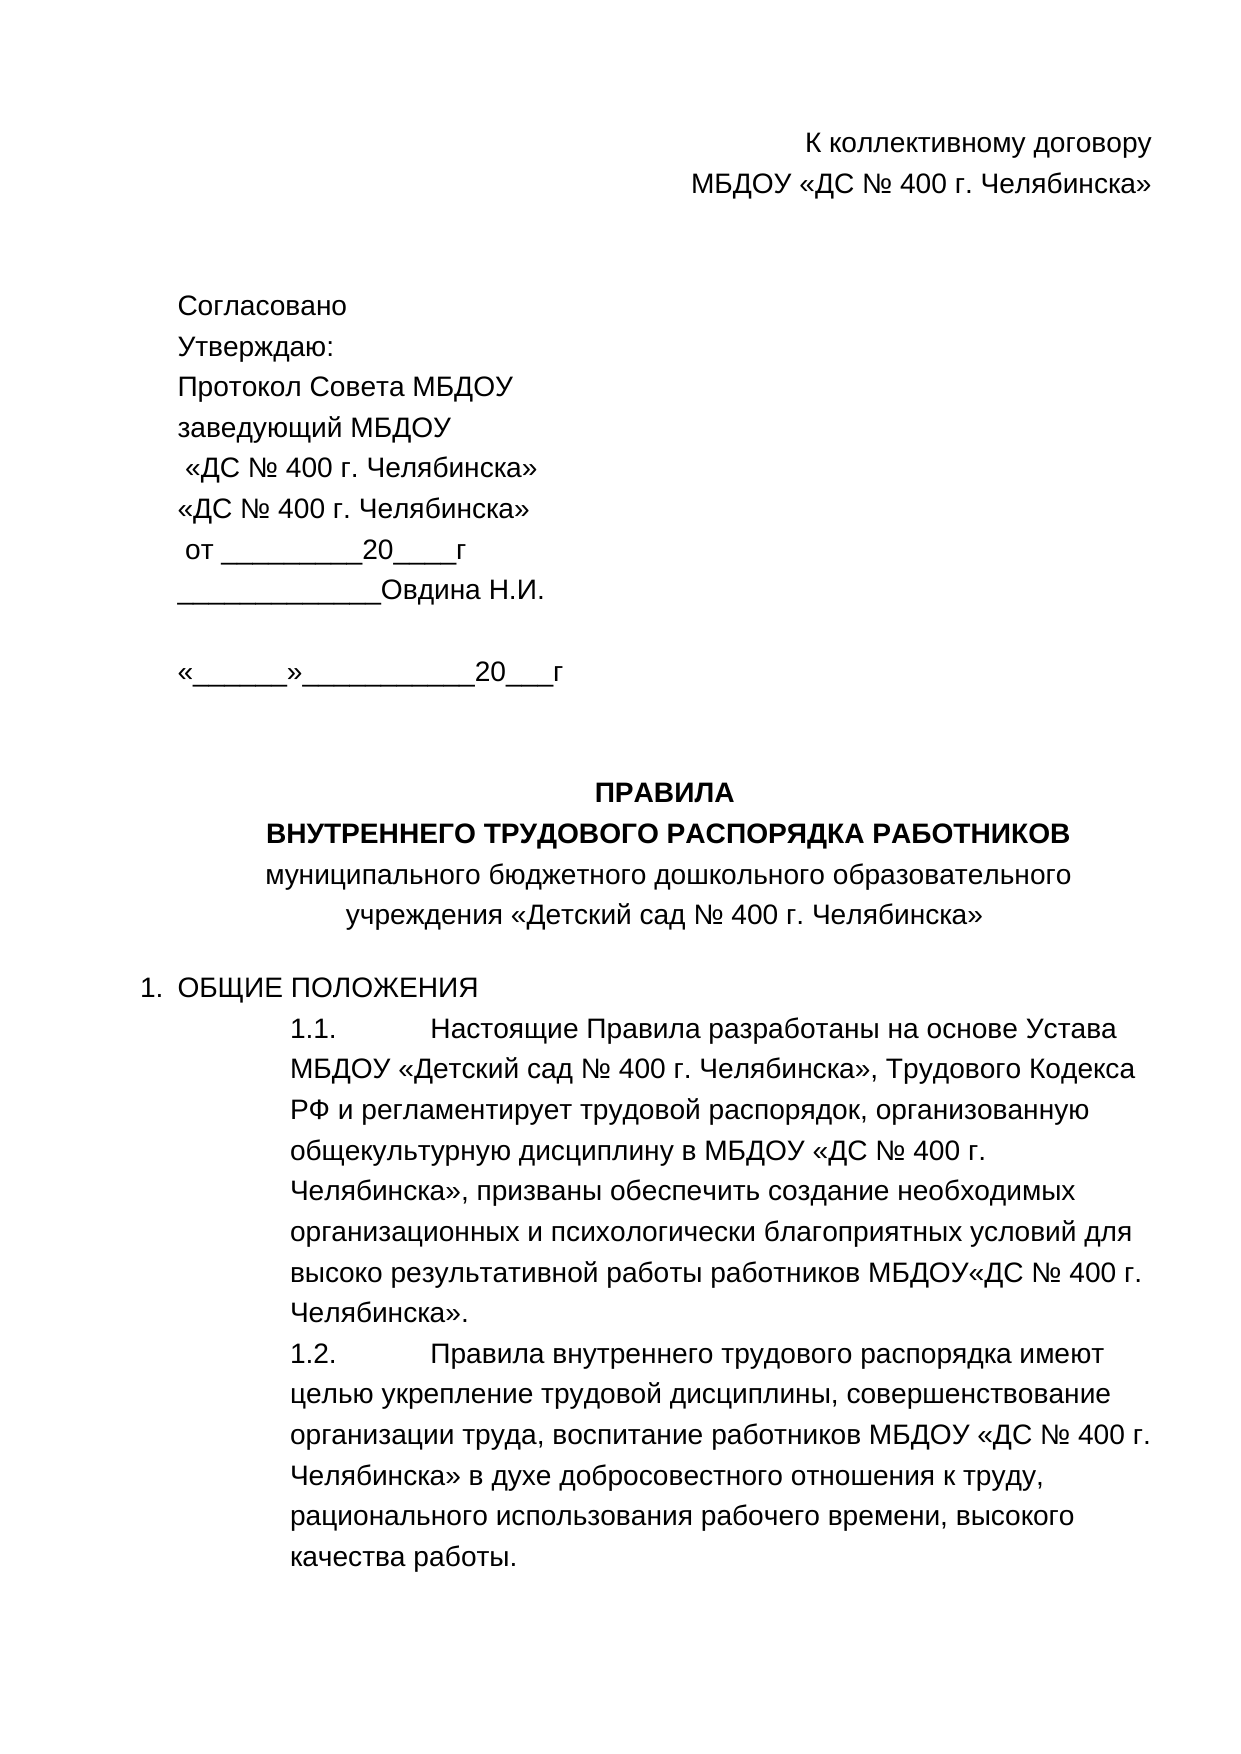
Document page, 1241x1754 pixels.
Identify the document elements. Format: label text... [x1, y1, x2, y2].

text ВНУТРЕННЕГО ТРУДОВОГО РАСПОРЯДКА РАБОТНИКОВ [177, 809, 1152, 849]
text «ДС № 400 г. Челябинска» «ДС № 400 г. Челябинска» [177, 443, 1152, 524]
text 1.1. Настоящие Правила разработаны на основе Устава МБДОУ «Детский сад № 400 г. Челябинска», Трудового Кодекса РФ и регламентирует трудовой распорядок, организованную общекультурную дисциплину в МБДОУ «ДС № 400 г. Челябинска», призваны обеспечить создание необходимых организационных и психологически благоприятных условий для высоко результативной работы работников МБДОУ«ДС № 400 г. Челябинска». [290, 1004, 1152, 1329]
text ПРАВИЛА [177, 768, 1152, 809]
text Согласовано Утверждаю: [177, 281, 1152, 362]
text К коллективному договору [177, 118, 1152, 159]
list ОБЩИЕ ПОЛОЖЕНИЯ [140, 971, 1152, 1004]
text Протокол Совета МБДОУ заведующий МБДОУ [177, 362, 1152, 443]
text МБДОУ «ДС № 400 г. Челябинска» [177, 159, 1152, 199]
text муниципального бюджетного дошкольного образовательного учреждения «Детский сад № 400 г. Челябинска» [177, 849, 1152, 931]
text от _________20____г _____________Овдина Н.И. [177, 524, 1152, 606]
text «______»___________20___г [177, 606, 1152, 687]
text 1.2. Правила внутреннего трудового распорядка имеют целью укрепление трудовой дисциплины, совершенствование организации труда, воспитание работников МБДОУ «ДС № 400 г. Челябинска» в духе добросовестного отношения к труду, рационального использования рабочего времени, высокого качества работы. [290, 1329, 1152, 1572]
